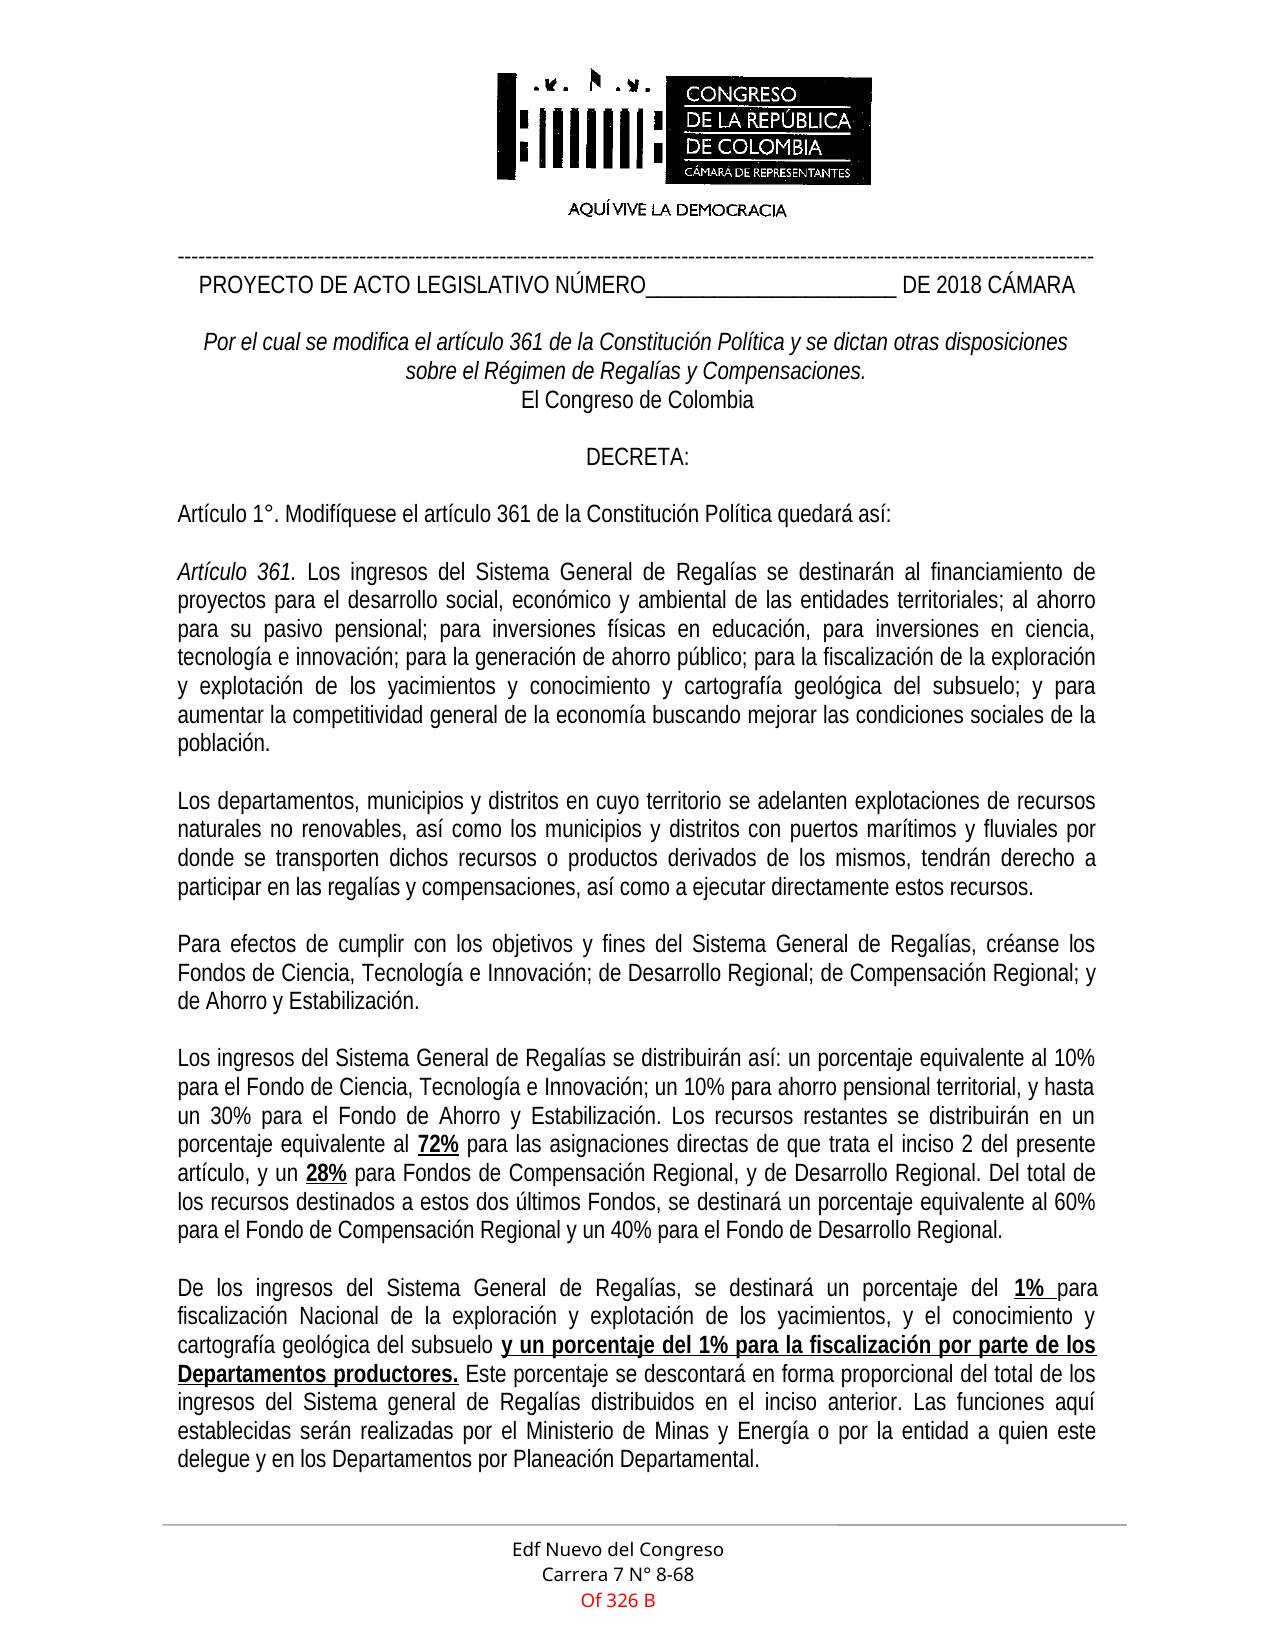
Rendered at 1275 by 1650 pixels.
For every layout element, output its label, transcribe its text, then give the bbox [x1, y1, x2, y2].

text Los departamentos, municipios y distritos en cuyo territorio se adelanten explotaciones de recursos naturales no renovables, así como los municipios y distritos con puertos marítimos y fluviales por donde se transporten dichos recursos o productos derivados de los mismos, tendrán derecho a participar en las regalías y compensaciones, así como a ejecutar directamente estos recursos. [177, 786, 1098, 900]
text Artículo 361. Los ingresos del Sistema General de Regalías se destinarán al financiamiento de proyectos para el desarrollo social, económico y ambiental de las entidades territoriales; al ahorro para su pasivo pensional; para inversiones físicas en educación, para inversiones en ciencia, tecnología e innovación; para la generación de ahorro público; para la fiscalización de la exploración y explotación de los yacimientos y conocimiento y cartografía geológica del subsuelo; y para aumentar la competitividad general de la economía buscando mejorar las condiciones sociales de la población. [177, 556, 1098, 757]
text El Congreso de Colombia [177, 384, 1098, 413]
text Artículo 1°. Modifíquese el artículo 361 de la Constitución Política quedará así: [177, 499, 1098, 528]
picture [495, 67, 877, 220]
text Para efectos de cumplir con los objetivos y fines del Sistema General de Regalías, créanse los Fondos de Ciencia, Tecnología e Innovación; de Desarrollo Regional; de Compensación Regional; y de Ahorro y Estabilización. [177, 929, 1098, 1015]
text PROYECTO DE ACTO LEGISLATIVO NÚMERO______________________ DE 2018 CÁMARA [177, 270, 1098, 299]
text De los ingresos del Sistema General de Regalías, se destinará un porcentaje del 1% para fiscalización Nacional de la exploración y explotación de los yacimientos, y el conocimiento y cartografía geológica del subsuelo y un porcentaje del 1% para la fiscalización por parte de los Departamentos productores. Este porcentaje se descontará en forma proporcional del total de los ingresos del Sistema general de Regalías distribuidos en el inciso anterior. Las funciones aquí establecidas serán realizadas por el Ministerio de Minas y Energía o por la entidad a quien este delegue y en los Departamentos por Planeación Departamental. [177, 1273, 1098, 1473]
text DECRETA: [177, 442, 1098, 471]
text Por el cual se modifica el artículo 361 de la Constitución Política y se dictan otras disposiciones sobre el Régimen de Regalías y Compensaciones. [177, 327, 1098, 384]
text Los ingresos del Sistema General de Regalías se distribuirán así: un porcentaje equivalente al 10% para el Fondo de Ciencia, Tecnología e Innovación; un 10% para ahorro pensional territorial, y hasta un 30% para el Fondo de Ahorro y Estabilización. Los recursos restantes se distribuirán en un porcentaje equivalente al 72% para las asignaciones directas de que trata el inciso 2 del presente artículo, y un 28% para Fondos de Compensación Regional, y de Desarrollo Regional. Del total de los recursos destinados a estos dos últimos Fondos, se destinará un porcentaje equivalente al 60% para el Fondo de Compensación Regional y un 40% para el Fondo de Desarrollo Regional. [177, 1043, 1098, 1244]
